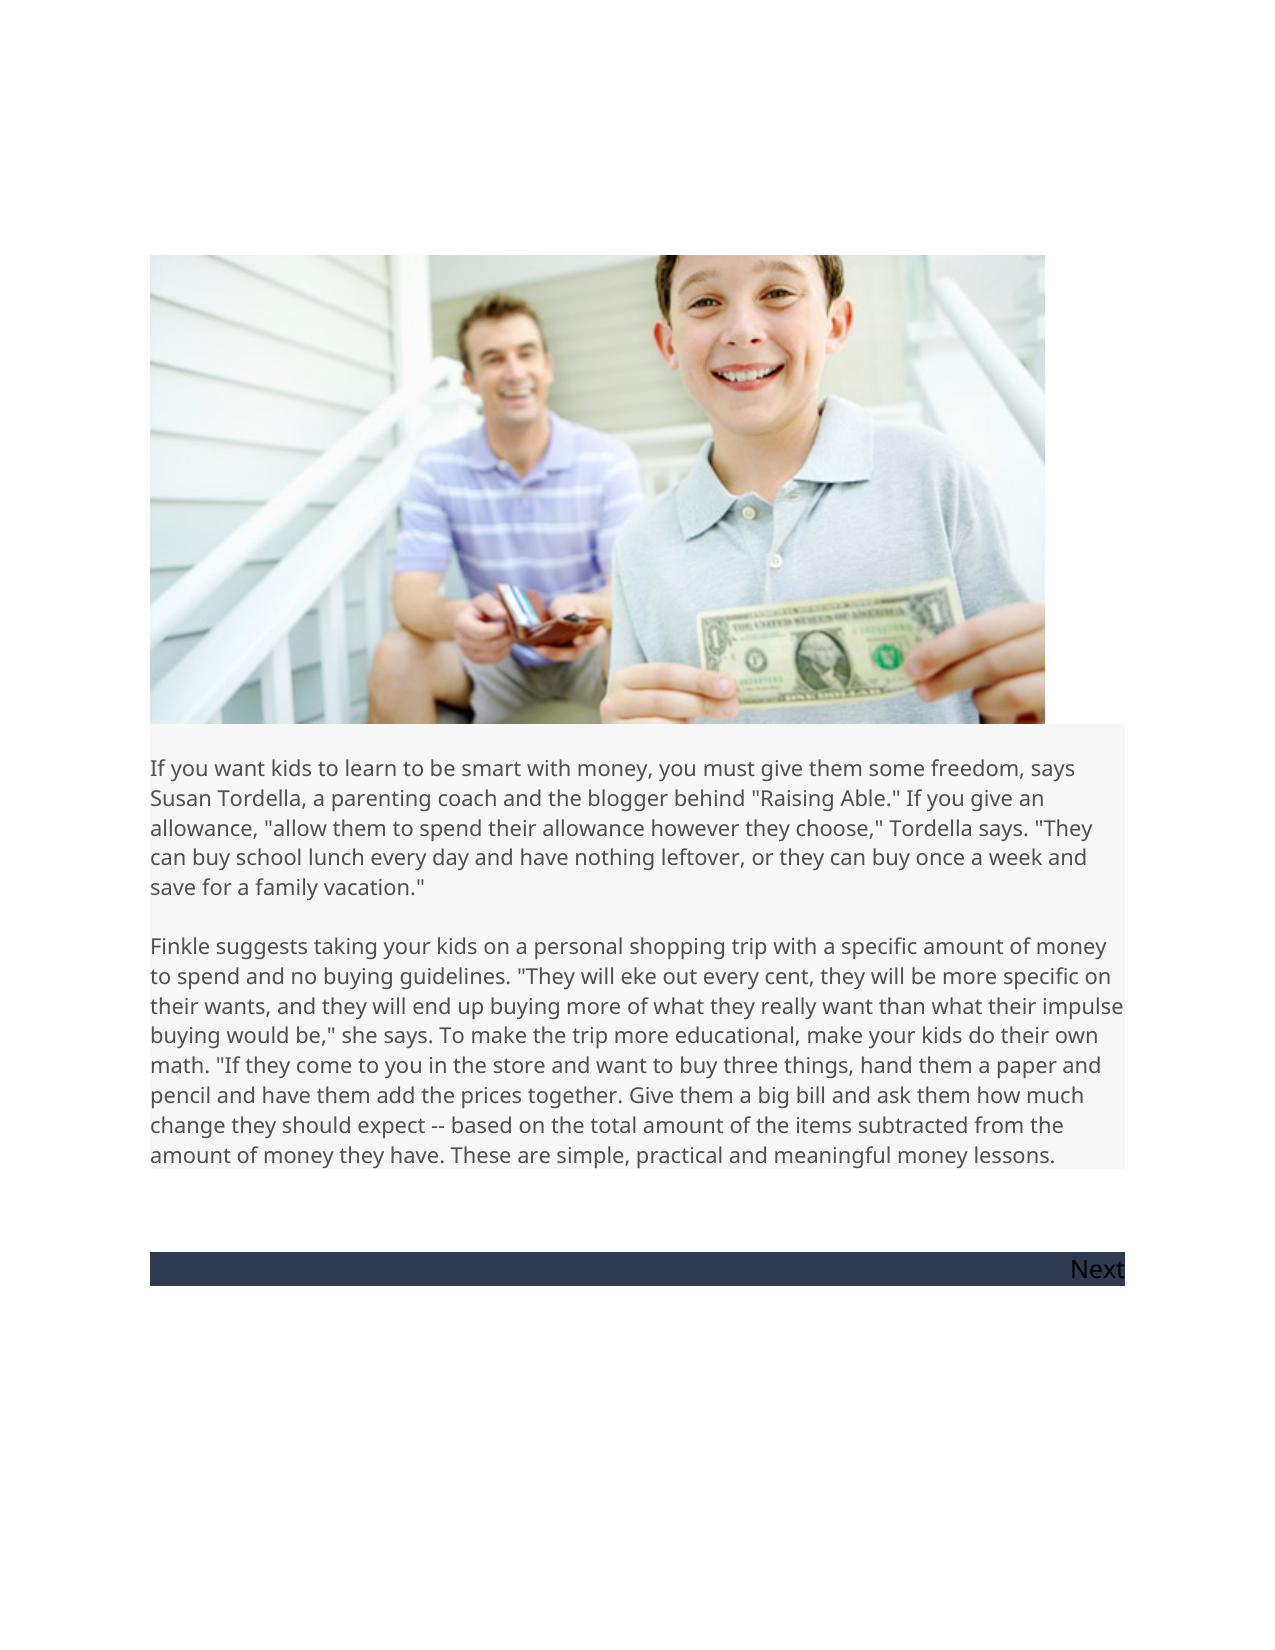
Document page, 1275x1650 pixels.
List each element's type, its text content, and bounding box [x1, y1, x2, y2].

text Finkle suggests taking your kids on a personal shopping trip with a specific amount of money to spend and no buying guidelines. "They will eke out every cent, they will be more specific on their wants, and they will end up buying more of what they really want than what their impulse buying would be," she says. To make the trip more educational, make your kids do their own math. "If they come to you in the store and want to buy three things, hand them a paper and pencil and have them add the prices together. Give them a big bill and ask them how much change they should expect -- based on the total amount of the items subtracted from the amount of money they have. These are simple, practical and meaningful money lessons. [150, 931, 1125, 1169]
text Next [150, 1252, 1125, 1286]
text If you want kids to learn to be smart with money, you must give them some freedom, says Susan Tordella, a parenting coach and the blogger behind "Raising Able." If you give an allowance, "allow them to spend their allowance however they choose," Tordella says. "They can buy school lunch every day and have nothing leftover, or they can buy once a week and save for a family vacation." [150, 753, 1125, 902]
picture [150, 255, 1046, 724]
